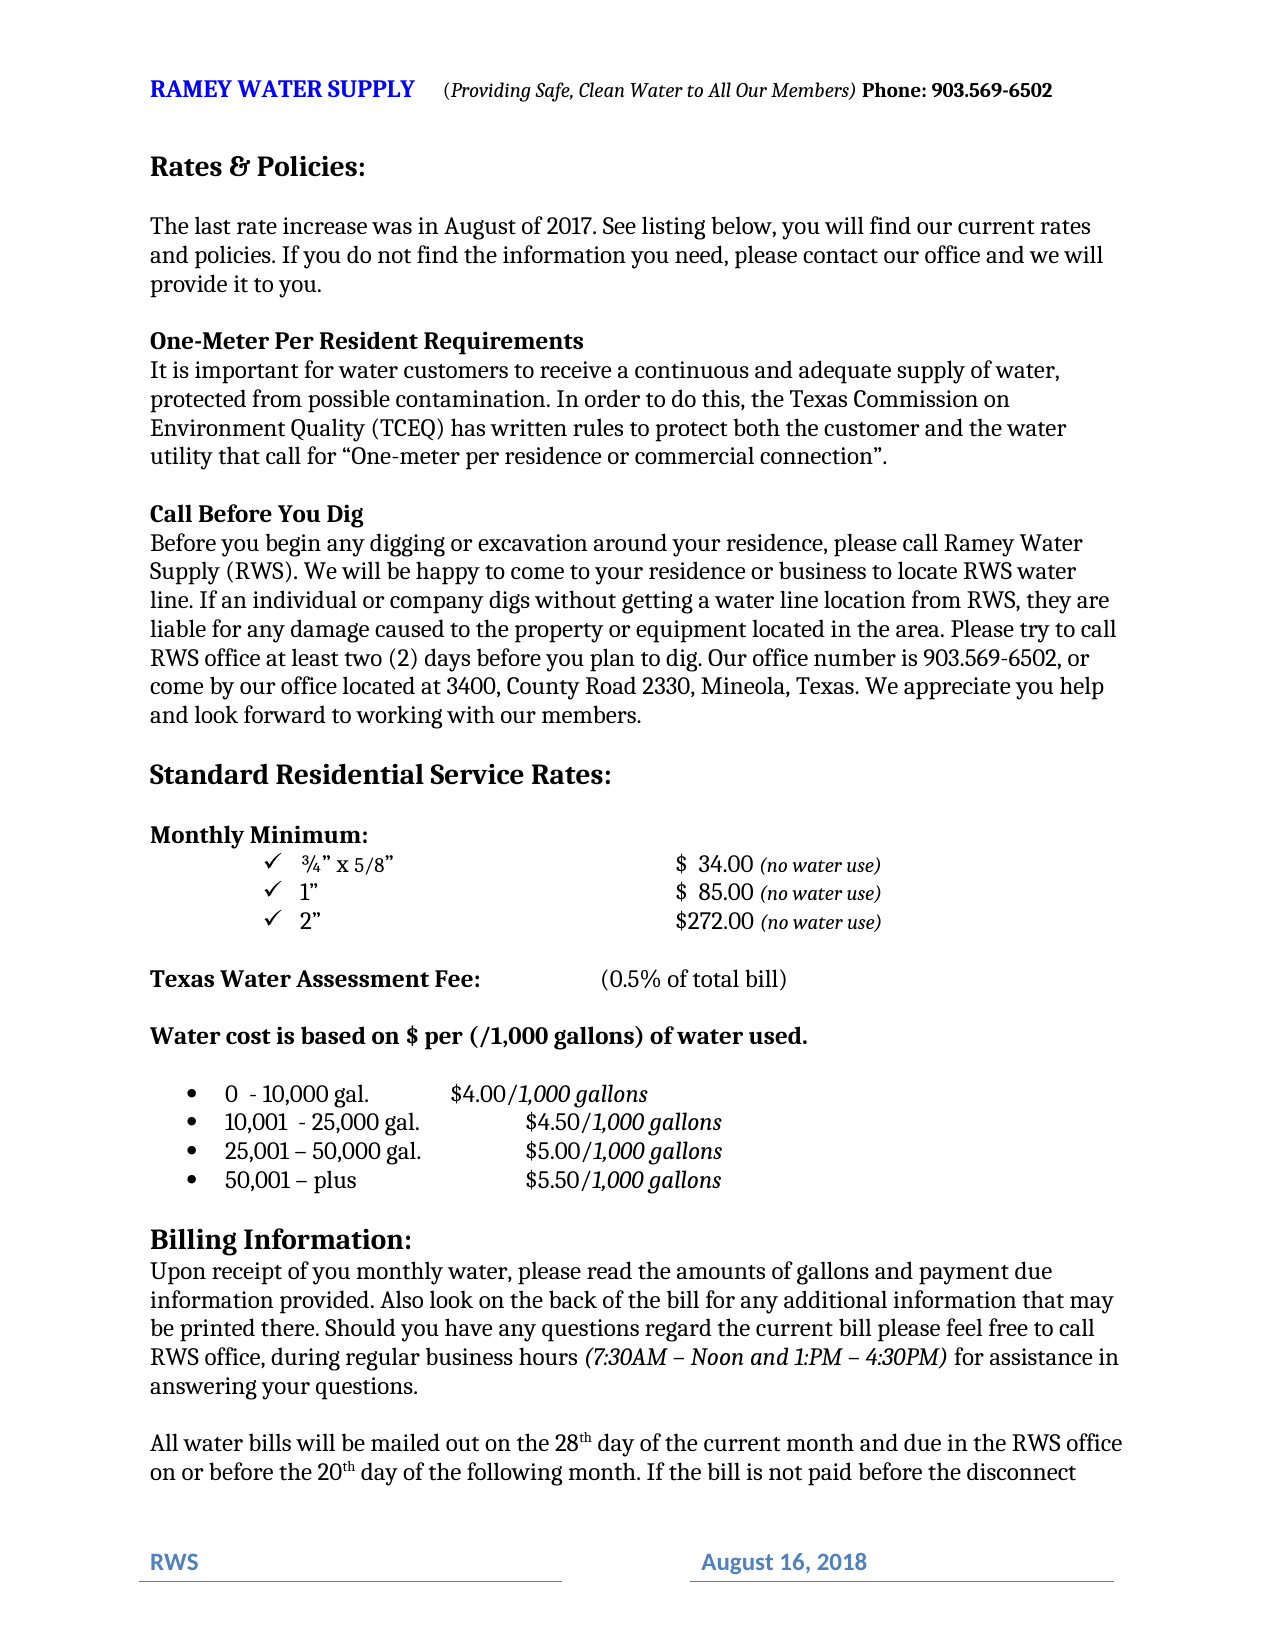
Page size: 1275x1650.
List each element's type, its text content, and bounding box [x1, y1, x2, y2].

text Rates & Policies: [150, 150, 1125, 183]
list 10,001 - 25,000 gal. $4.50/1,000 gallons [187, 1108, 1125, 1137]
text Before you begin any digging or excavation around your residence, please call Ramey Water Supply (RWS). We will be happy to come to your residence or business to locate RWS water line. If an individual or company digs without getting a water line location from RWS, they are liable for any damage caused to the property or equipment located in the area. Please try to call RWS office at least two (2) days before you plan to dig. Our office number is 903.569-6502, or come by our office located at 3400, County Road 2330, Mineola, Texas. We appreciate you help and look forward to working with our members. [150, 528, 1125, 730]
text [150, 1429, 1125, 1487]
list 50,001 – plus $5.50/1,000 gallons [187, 1166, 1125, 1194]
text Call Before You Dig [150, 500, 1125, 528]
text Standard Residential Service Rates: [150, 758, 1125, 792]
list 25,001 – 50,000 gal. $5.00/1,000 gallons [187, 1137, 1125, 1166]
text Monthly Minimum: [150, 821, 1125, 849]
text Water cost is based on $ per (/1,000 gallons) of water used. [150, 1022, 1125, 1051]
text One-Meter Per Resident Requirements [150, 327, 1125, 356]
list 1” $ 85.00 (no water use) [262, 878, 1125, 907]
text The last rate increase was in August of 2017. See listing below, you will find our current rates and policies. If you do not find the information you need, please contact our office and we will provide it to you. [150, 212, 1125, 298]
list 2” $272.00 (no water use) [262, 907, 1125, 936]
text Upon receipt of you monthly water, please read the amounts of gallons and payment due information provided. Also look on the back of the bill for any additional information that may be printed there. Should you have any questions regard the current bill please feel free to call RWS office, during regular business hours (7:30AM – Noon and 1:PM – 4:30PM) for assistance in answering your questions. [150, 1257, 1125, 1401]
list 0 - 10,000 gal. $4.00/1,000 gallons [187, 1079, 1125, 1108]
text It is important for water customers to receive a continuous and adequate supply of water, protected from possible contamination. In order to do this, the Texas Commission on Environment Quality (TCEQ) has written rules to protect both the customer and the water utility that call for “One-meter per residence or commercial connection”. [150, 356, 1125, 471]
text Billing Information: [150, 1223, 1125, 1257]
list ¾” x 5/8” $ 34.00 (no water use) [262, 849, 1125, 878]
text Texas Water Assessment Fee: (0.5% of total bill) [150, 964, 1125, 993]
